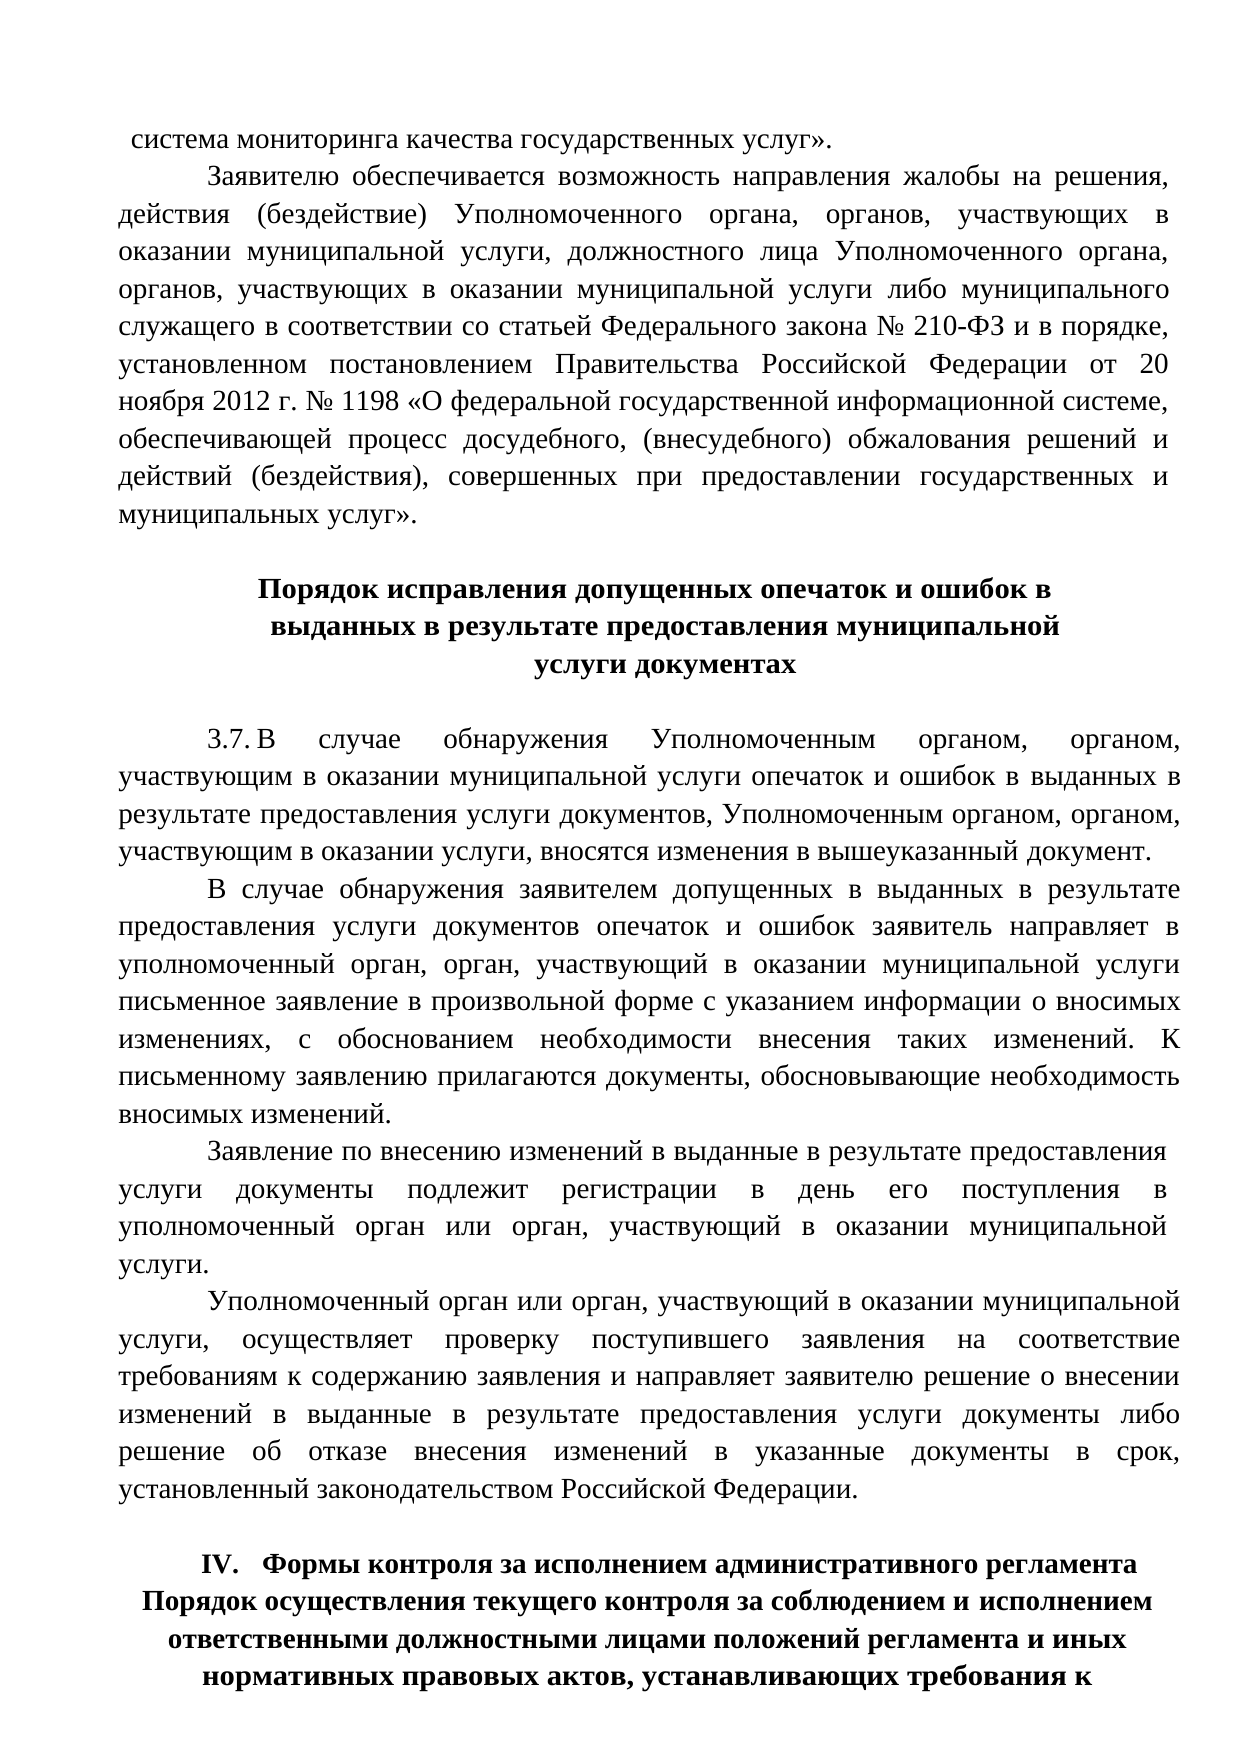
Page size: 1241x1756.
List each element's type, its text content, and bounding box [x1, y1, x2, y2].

list В случае обнаружения Уполномоченным органом, органом, участвующим в оказании муниципальной услуги опечаток и ошибок в выданных в результате предоставления услуги документов, Уполномоченным органом, органом, участвующим в оказании услуги, вносятся изменения в вышеуказанный документ. [118, 718, 1181, 868]
text В случае обнаружения заявителем допущенных в выданных в результате предоставления услуги документов опечаток и ошибок заявитель направляет в уполномоченный орган, орган, участвующий в оказании муниципальной услуги письменное заявление в произвольной форме с указанием информации о вносимых изменениях, с обоснованием необходимости внесения таких изменений. К письменному заявлению прилагаются документы, обосновывающие необходимость вносимых изменений. [118, 868, 1181, 1131]
text Заявителю обеспечивается возможность направления жалобы на решения, действия (бездействие) Уполномоченного органа, органов, участвующих в оказании муниципальной услуги, должностного лица Уполномоченного органа, органов, участвующих в оказании муниципальной услуги либо муниципального служащего в соответствии со статьей Федерального закона № 210-ФЗ и в порядке, установленном постановлением Правительства Российской Федерации от 20 ноября 2012 г. № 1198 «О федеральной государственной информационной системе, обеспечивающей процесс досудебного, (внесудебного) обжалования решений и действий (бездействия), совершенных при предоставлении государственных и муниципальных услуг». [118, 156, 1169, 531]
text Заявление по внесению изменений в выданные в результате предоставления услуги документы подлежит регистрации в день его поступления в уполномоченный орган или орган, участвующий в оказании муниципальной услуги. [118, 1131, 1168, 1281]
text Уполномоченный орган или орган, участвующий в оказании муниципальной услуги, осуществляет проверку поступившего заявления на соответствие требованиям к содержанию заявления и направляет заявителю решение о внесении изменений в выданные в результате предоставления услуги документы либо решение об отказе внесения изменений в указанные документы в срок, установленный законодательством Российской Федерации. [118, 1281, 1181, 1506]
text Порядок исправления допущенных опечаток и ошибок в выданных в результате предоставления муниципальной услуги документах [211, 568, 1098, 681]
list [141, 1543, 1153, 1693]
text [131, 118, 1169, 156]
